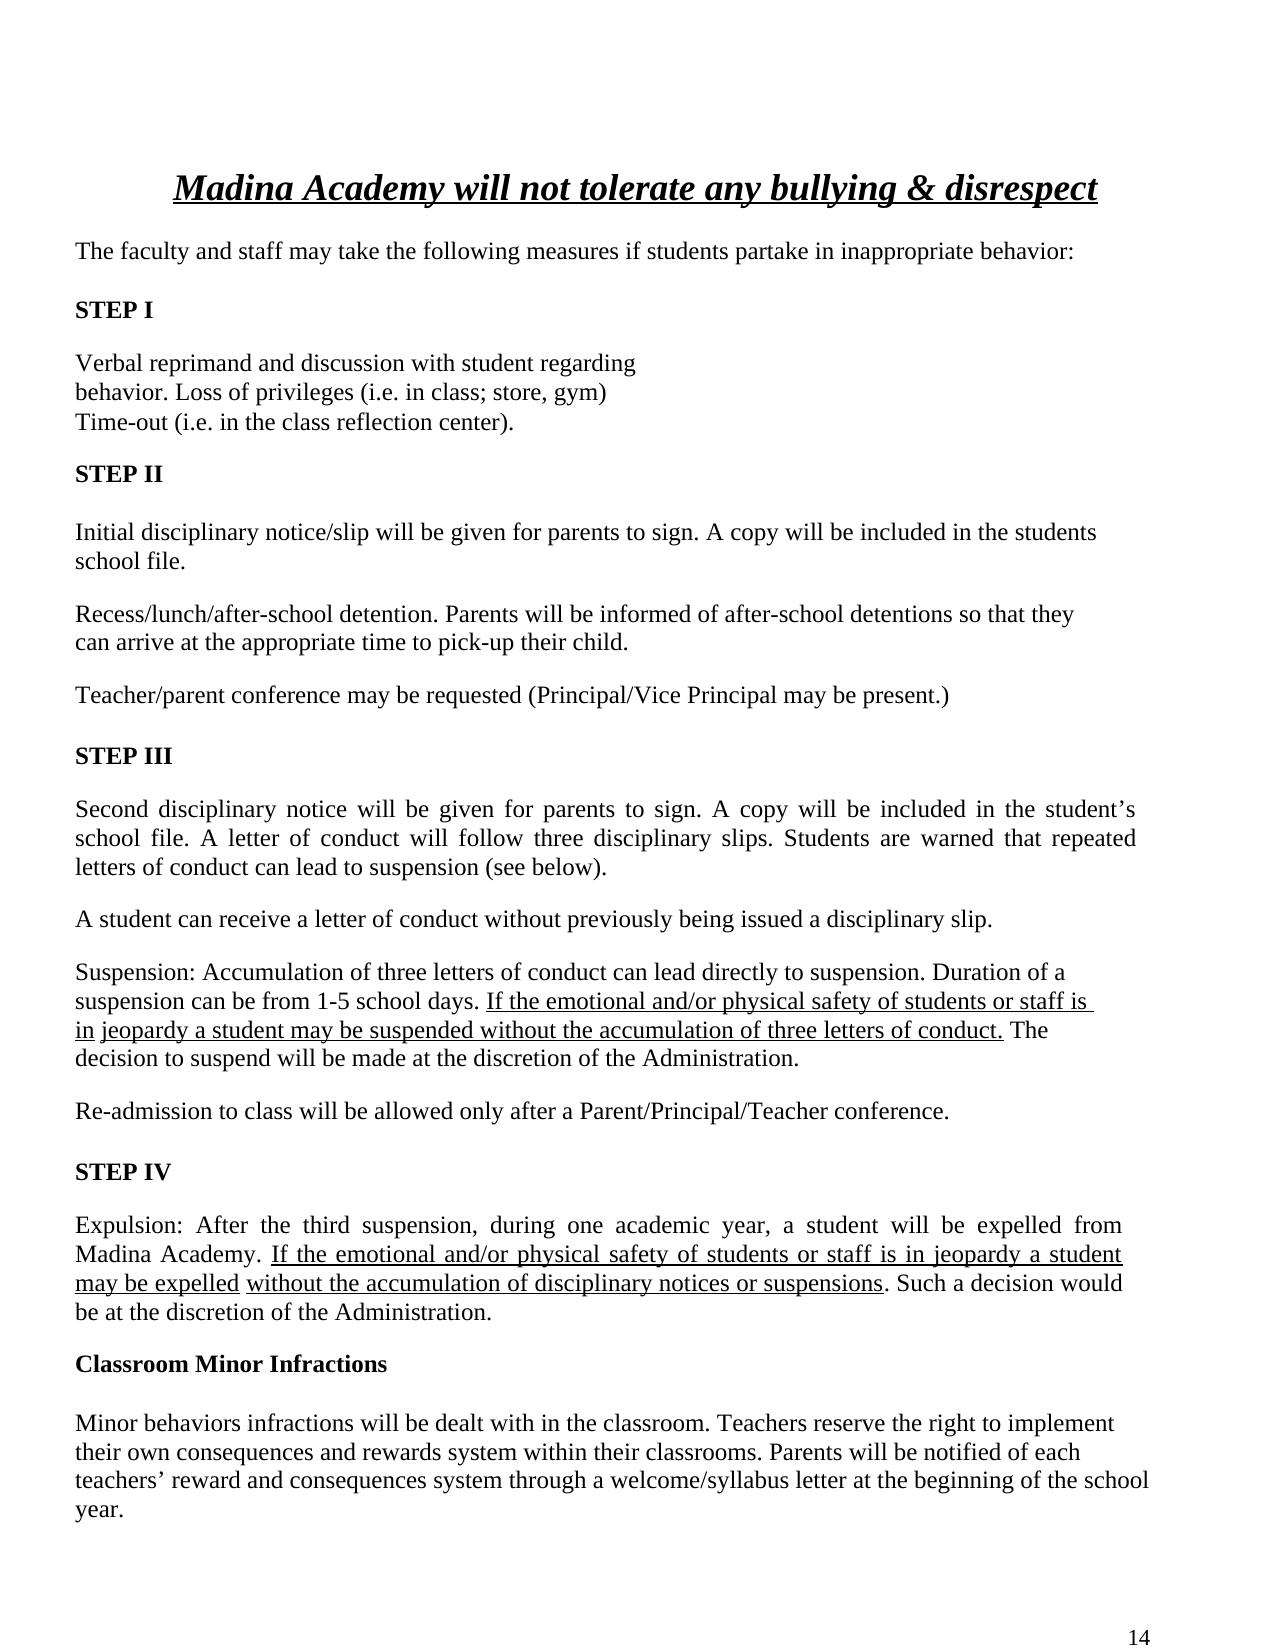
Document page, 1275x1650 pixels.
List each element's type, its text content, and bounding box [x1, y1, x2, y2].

text STEP I [75, 295, 1150, 323]
text Classroom Minor Infractions [75, 1349, 1152, 1378]
text STEP II [75, 459, 1150, 488]
text Expulsion: After the third suspension, during one academic year, a student will be expelled from Madina Academy. If the emotional and/or physical safety of students or staff is in jeopardy a student may be expelled without the accumulation of disciplinary notices or suspensions. Such a decision would be at the discretion of the Administration. [75, 1210, 1123, 1325]
text school file. [75, 546, 1150, 574]
text Verbal reprimand and discussion with student regarding behavior. Loss of privileges (i.e. in class; store, gym) [75, 348, 723, 406]
text A student can receive a letter of conduct without previously being issued a disciplinary slip. [75, 904, 1150, 933]
text Teacher/parent conference may be requested (Principal/Vice Principal may be present.) [75, 680, 1150, 709]
text STEP III [75, 741, 1150, 770]
text STEP IV [75, 1157, 1150, 1186]
text Recess/lunch/after-school detention. Parents will be informed of after-school detentions so that they can arrive at the appropriate time to pick-up their child. [75, 599, 1104, 656]
text The faculty and staff may take the following measures if students partake in inappropriate behavior: [75, 236, 1150, 265]
text Initial disciplinary notice/slip will be given for parents to sign. A copy will be included in the students [75, 517, 1150, 546]
text Re-admission to class will be allowed only after a Parent/Principal/Teacher conference. [75, 1096, 1150, 1125]
text Suspension: Accumulation of three letters of conduct can lead directly to suspension. Duration of a suspension can be from 1-5 school days. If the emotional and/or physical safety of students or staff is in jeopardy a student may be suspended without the accumulation of three letters of conduct. The decision to suspend will be made at the discretion of the Administration. [75, 957, 1094, 1072]
text Time-out (i.e. in the class reflection center). [75, 407, 1150, 436]
text Second disciplinary notice will be given for parents to sign. A copy will be included in the student’s school file. A letter of conduct will follow three disciplinary slips. Students are warned that repeated letters of conduct can lead to suspension (see below). [75, 794, 1137, 880]
text Minor behaviors infractions will be dealt with in the classroom. Teachers reserve the right to implement their own consequences and rewards system within their classrooms. Parents will be notified of each teachers’ reward and consequences system through a welcome/syllabus letter at the beginning of the school year. [75, 1408, 1150, 1523]
text Madina Academy will not tolerate any bullying & disrespect [173, 165, 1150, 208]
